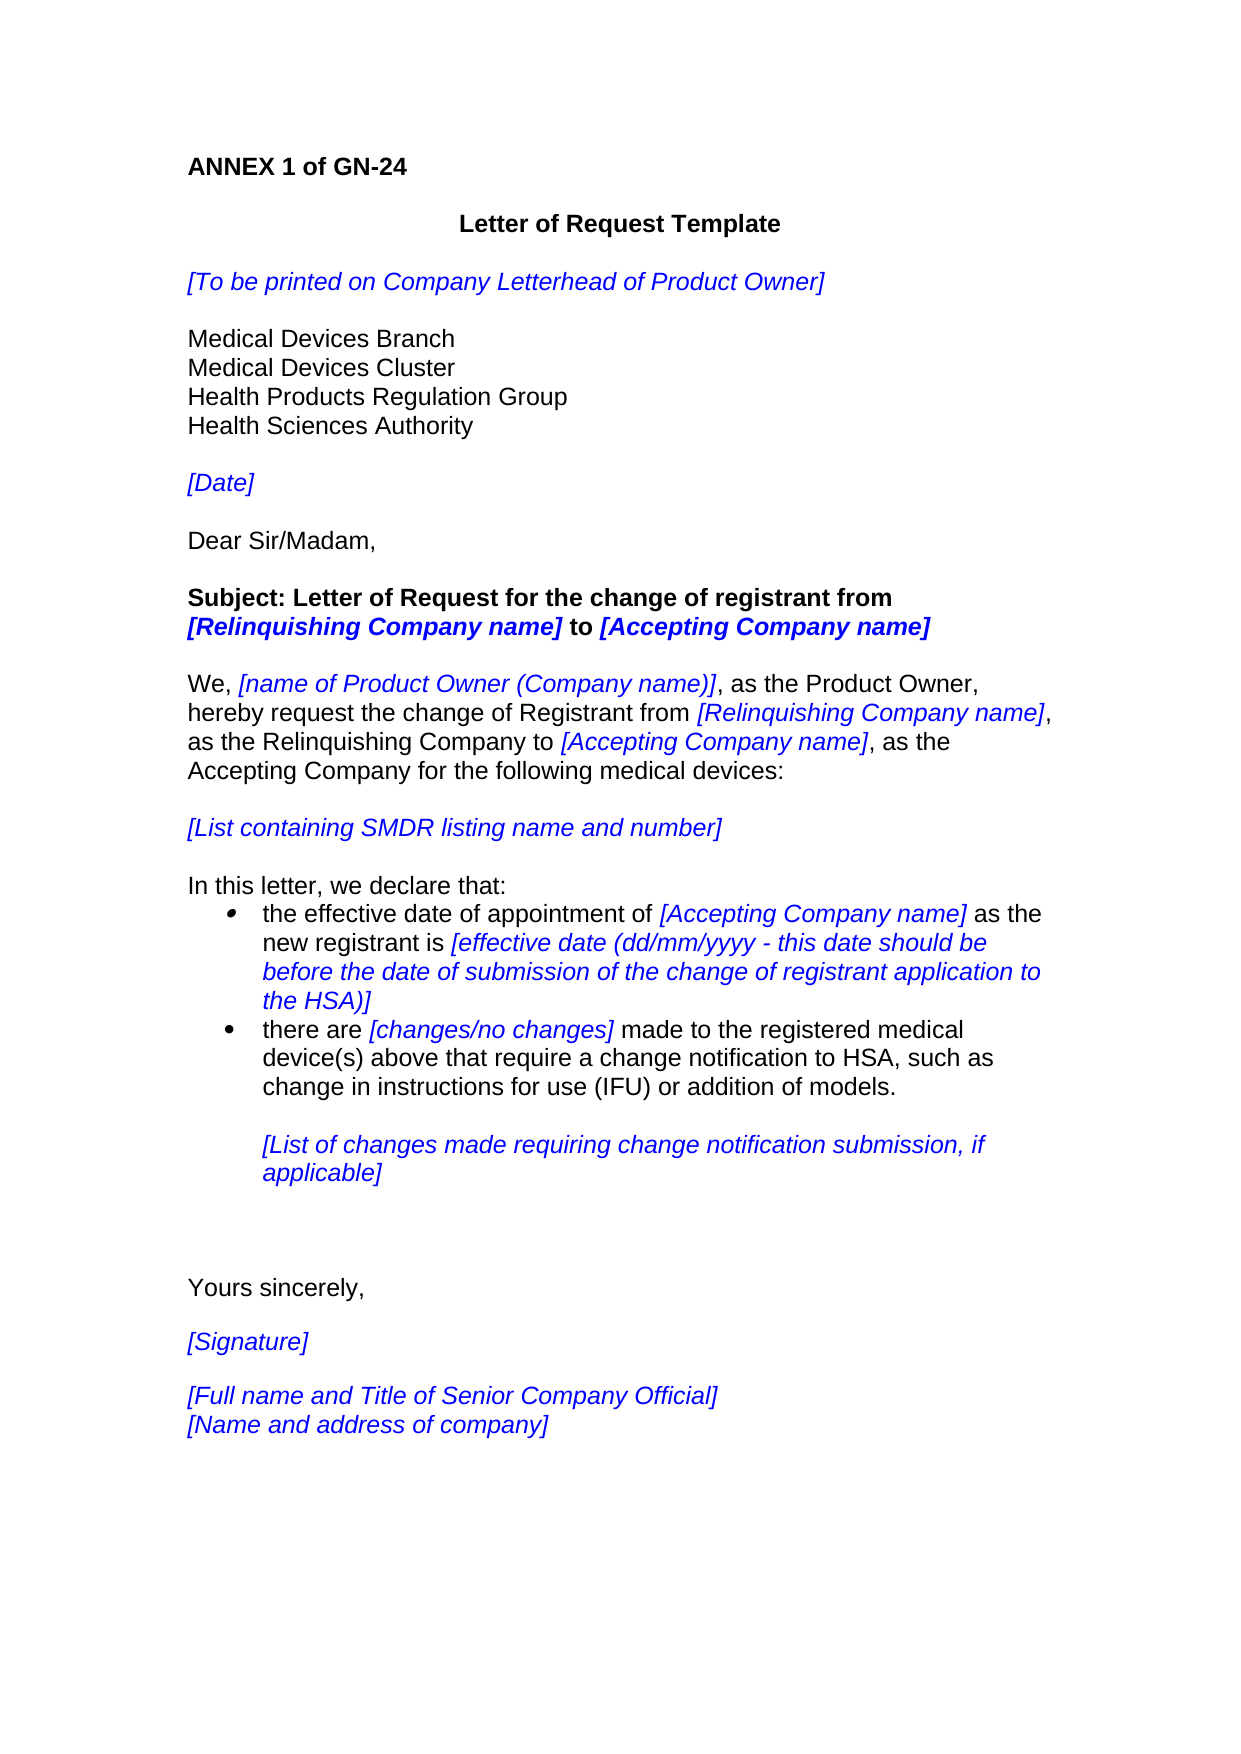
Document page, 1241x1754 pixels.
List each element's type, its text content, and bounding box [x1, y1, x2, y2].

text In this letter, we declare that: [187, 871, 1053, 899]
text Yours sincerely, [187, 1273, 1053, 1302]
text [List of changes made requiring change notification submission, if applicable] [262, 1130, 1053, 1187]
text Medical Devices Cluster [187, 353, 1053, 382]
text Subject: Letter of Request for the change of registrant from [Relinquishing Company name] to [Accepting Company name] [187, 583, 1053, 641]
text [Full name and Title of Senior Company Official] [187, 1381, 1053, 1410]
text [Date] [187, 468, 1053, 497]
list there are [changes/no changes] made to the registered medical device(s) above that require a change notification to HSA, such as change in instructions for use (IFU) or addition of models. [225, 1014, 1053, 1101]
text [To be printed on Company Letterhead of Product Owner] [187, 267, 1053, 296]
text Letter of Request Template [187, 209, 1053, 238]
text Dear Sir/Madam, [187, 526, 1053, 554]
text [Name and address of company] [187, 1410, 1053, 1438]
text [List containing SMDR listing name and number] [187, 813, 1053, 842]
text We, [name of Product Owner (Company name)], as the Product Owner, hereby request the change of Registrant from [Relinquishing Company name], as the Relinquishing Company to [Accepting Company name], as the Accepting Company for the following medical devices: [187, 669, 1053, 784]
text [Signature] [187, 1327, 1053, 1356]
list the effective date of appointment of [Accepting Company name] as the new registrant is [effective date (dd/mm/yyyy - this date should be before the date of submission of the change of registrant application to the HSA)] [225, 899, 1053, 1014]
text Health Products Regulation Group [187, 382, 1053, 411]
text Medical Devices Branch [187, 324, 1053, 353]
text Health Sciences Authority [187, 411, 1053, 439]
text ANNEX 1 of GN-24 [187, 152, 1053, 181]
